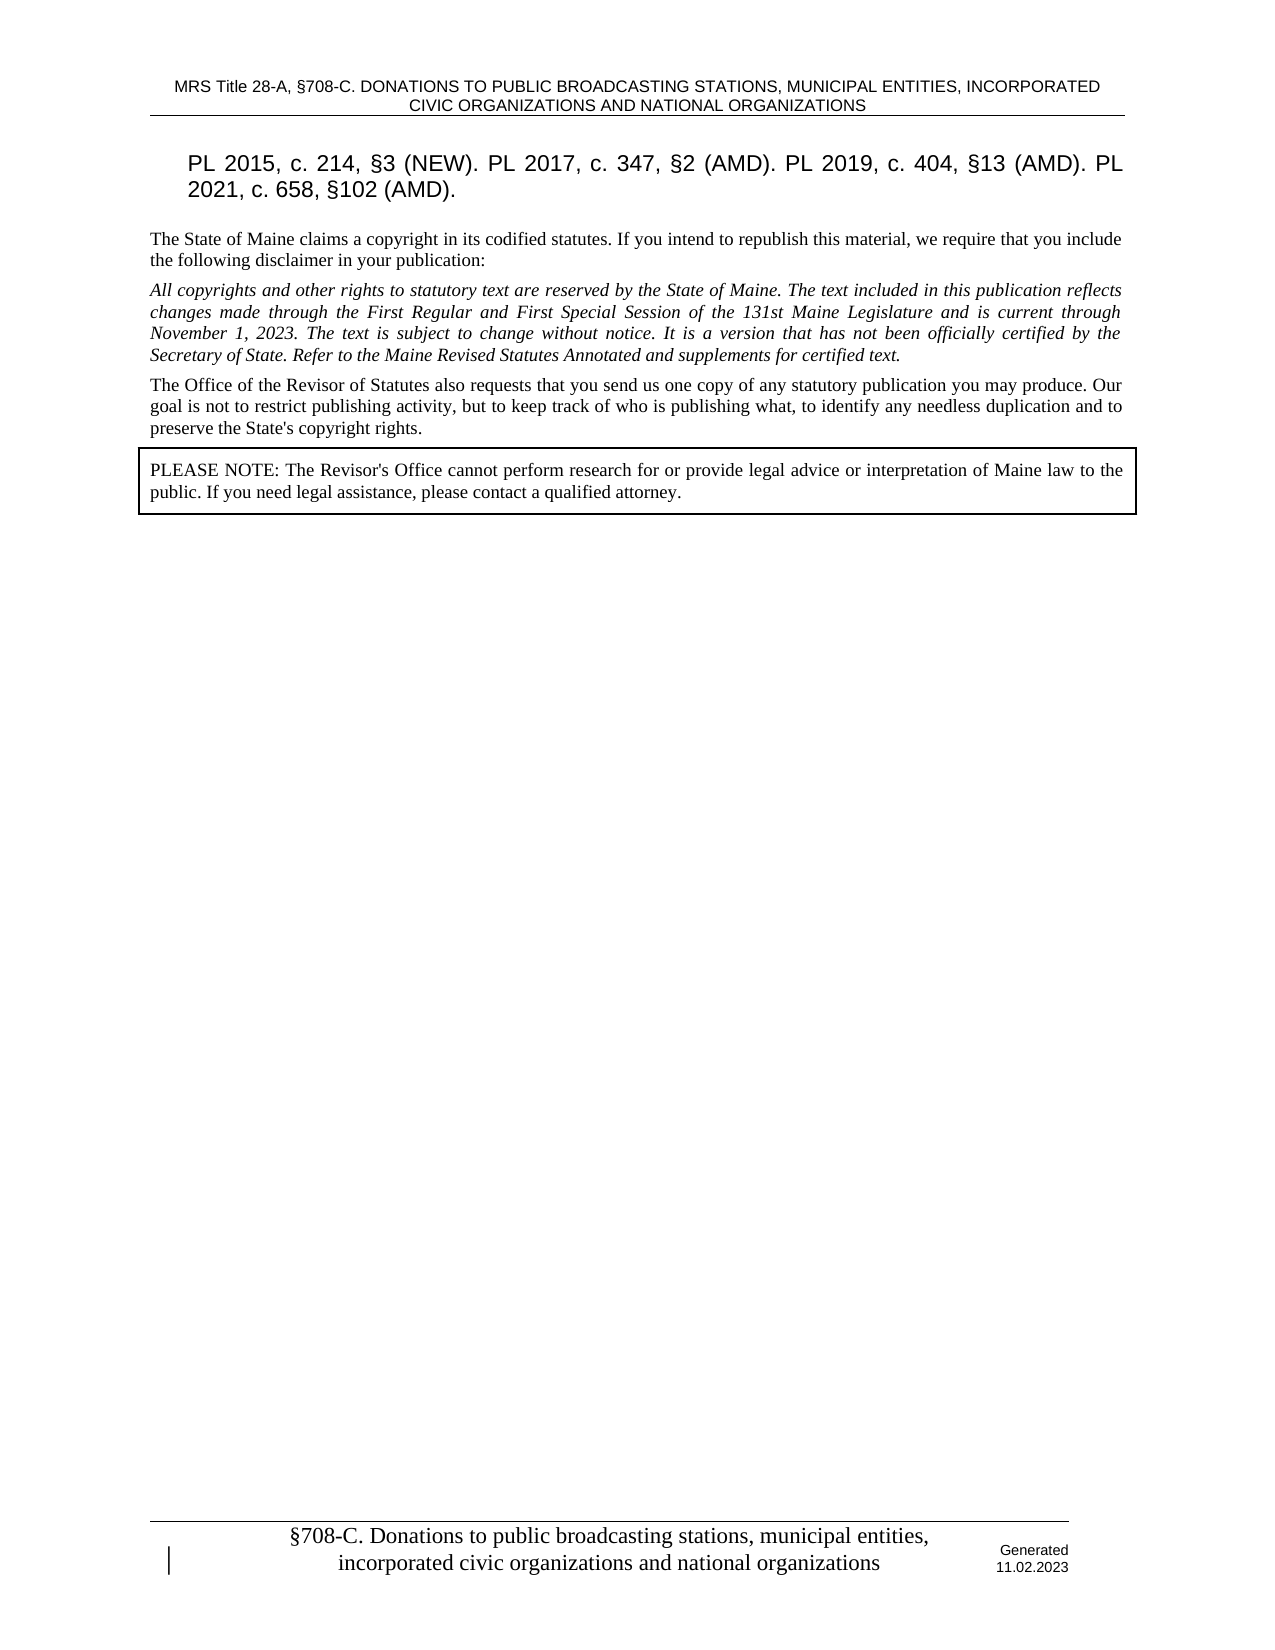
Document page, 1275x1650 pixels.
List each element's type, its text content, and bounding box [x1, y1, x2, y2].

text All copyrights and other rights to statutory text are reserved by the State of Maine. The text included in this publication reflects changes made through the First Regular and First Special Session of the 131st Maine Legislature and is current through November 1, 2023 . The text is subject to change without notice. It is a version that has not been officially certified by the Secretary of State. Refer to the Maine Revised Statutes Annotated and supplements for certified text. [150, 279, 1125, 365]
text PLEASE NOTE: The Revisor's Office cannot perform research for or provide legal advice or interpretation of Maine law to the public. If you need legal assistance, please contact a qualified attorney. [140, 449, 1135, 513]
text PL 2015, c. 214, §3 (NEW). PL 2017, c. 347, §2 (AMD). PL 2019, c. 404, §13 (AMD). PL 2021, c. 658, §102 (AMD). [187, 150, 1125, 203]
text The State of Maine claims a copyright in its codified statutes. If you intend to republish this material, we require that you include the following disclaimer in your publication: [150, 228, 1125, 271]
text The Office of the Revisor of Statutes also requests that you send us one copy of any statutory publication you may produce. Our goal is not to restrict publishing activity, but to keep track of who is publishing what, to identify any needless duplication and to preserve the State's copyright rights. [150, 374, 1125, 438]
